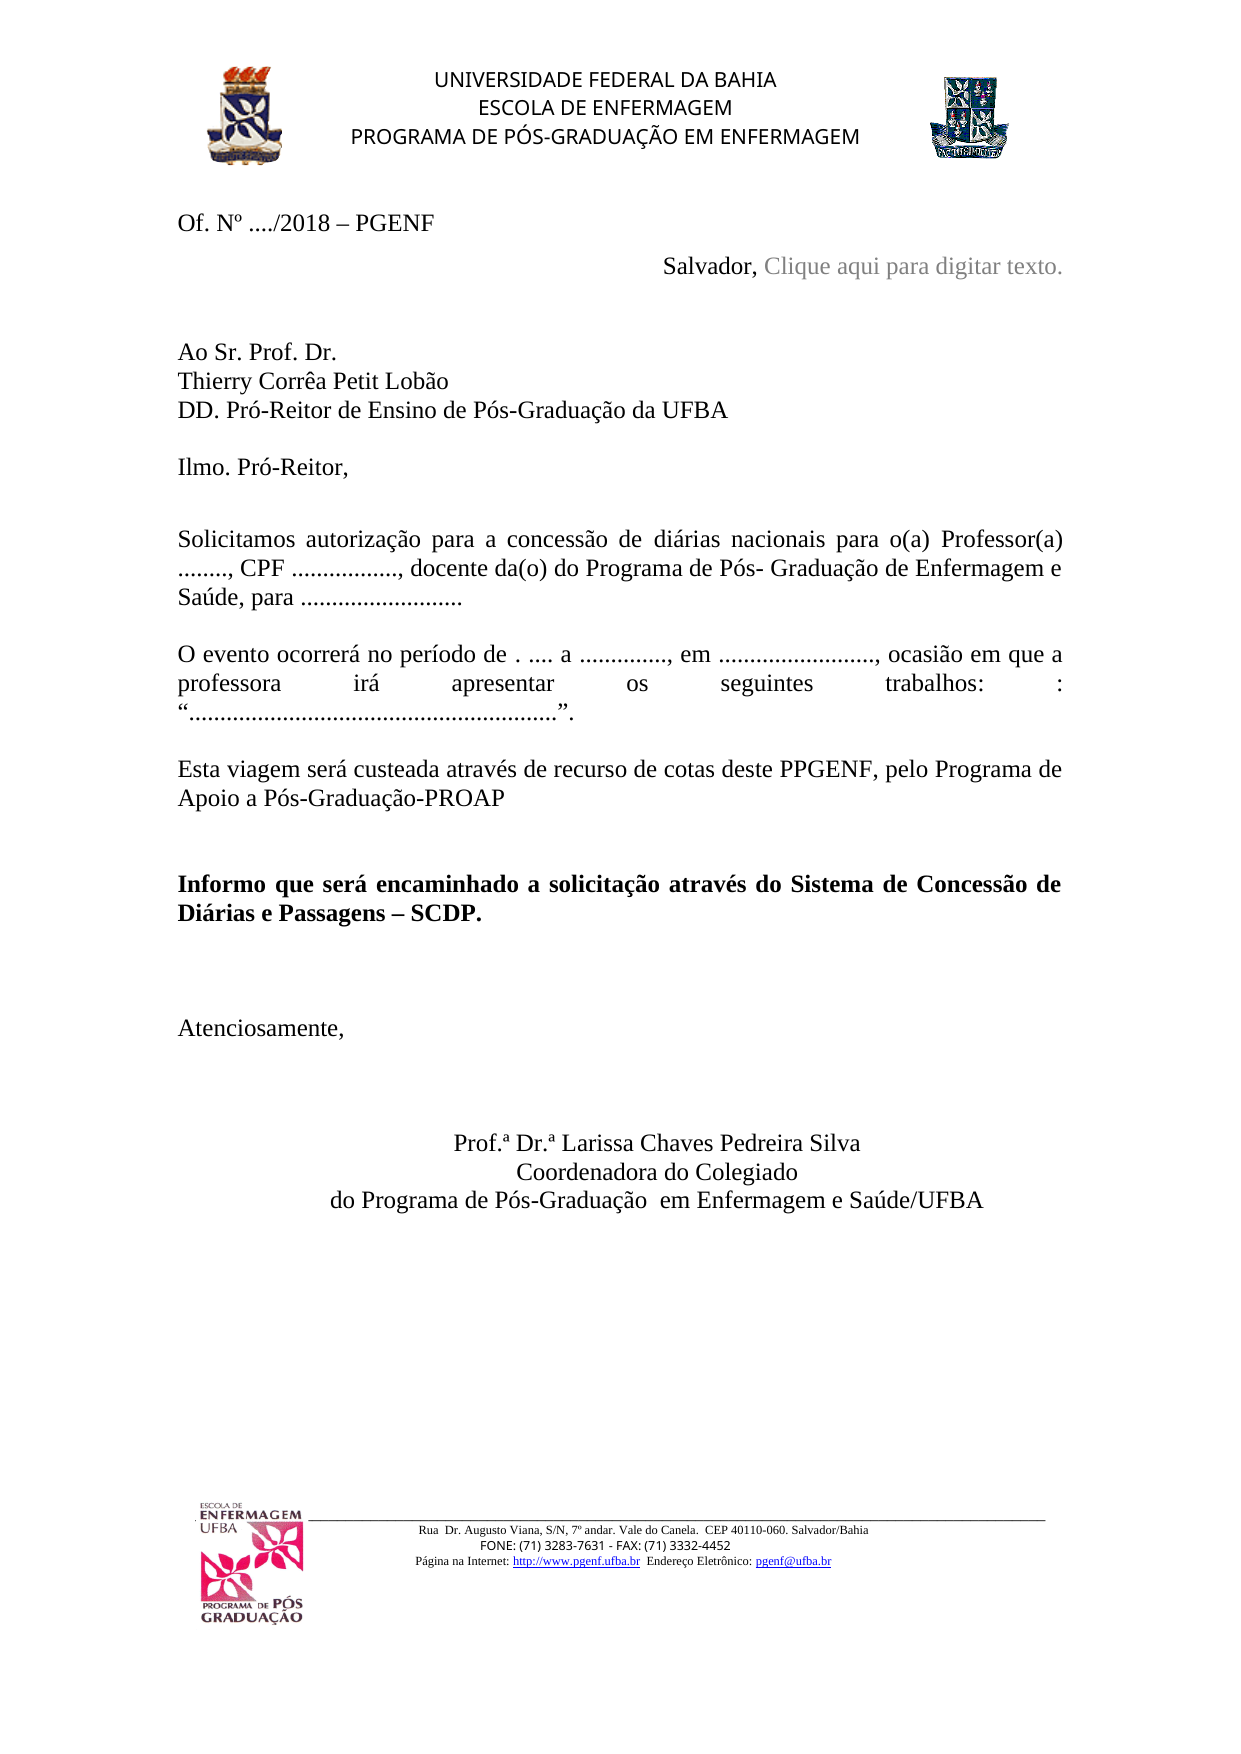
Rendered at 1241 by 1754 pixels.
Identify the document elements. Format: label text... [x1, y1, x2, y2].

text Solicitamos autorização para a concessão de nacionais para o(a) (a) , CPF , da(o) , para . [177, 524, 1063, 610]
text Of. Nº /201 – PGENF [177, 208, 1063, 237]
text Atenciosamente, [177, 1013, 1063, 1042]
text Ilmo. Pró-Reitor, [177, 452, 1063, 481]
text Ao Sr. Prof. Dr. [177, 337, 1063, 366]
text Salvador, [177, 251, 1063, 280]
text O evento ocorrerá no período de a , em . [177, 639, 1063, 725]
text Thierry Corrêa Petit Lobão [177, 366, 1063, 395]
text DD. Pró-Reitor de Ensino de Pós-Graduação da UFBA [177, 395, 1063, 423]
picture [196, 1501, 309, 1630]
text Informo que será encaminhado a solicitação através do Sistema de Concessão de Diárias e Passagens – SCDP. [177, 869, 1063, 927]
